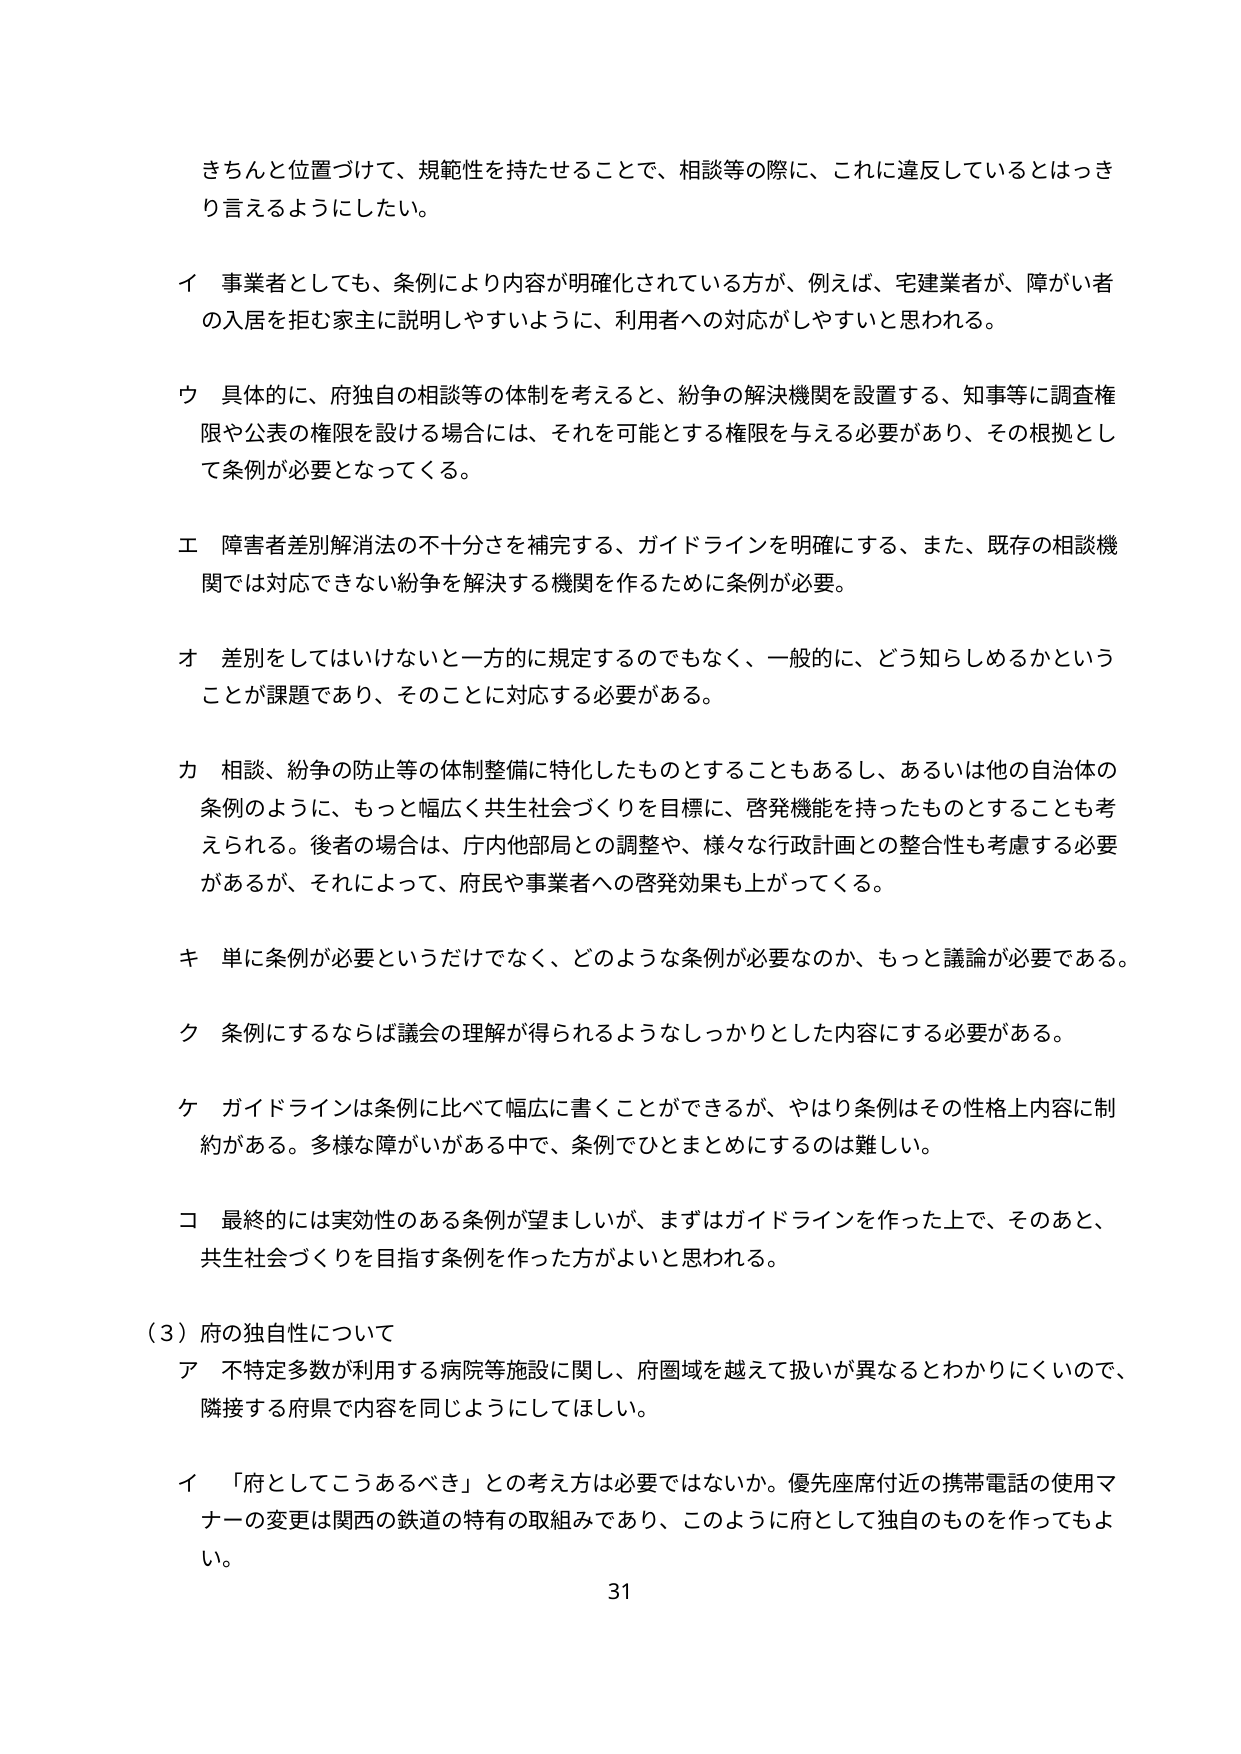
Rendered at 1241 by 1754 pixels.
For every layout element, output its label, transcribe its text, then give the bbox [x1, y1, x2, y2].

text コ 最終的には実効性のある条例が望ましいが、まずはガイドラインを作った上で、そのあと、共生社会づくりを目指す条例を作った方がよいと思われる。 [178, 1200, 1128, 1275]
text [178, 150, 1128, 225]
text イ 事業者としても、条例により内容が明確化されている方が、例えば、宅建業者が、障がい者の入居を拒む家主に説明しやすいように、利用者への対応がしやすいと思われる。 [177, 263, 1128, 338]
text カ 相談、紛争の防止等の体制整備に特化したものとすることもあるし、あるいは他の自治体の条例のように、もっと幅広く共生社会づくりを目標に、啓発機能を持ったものとすることも考えられる。後者の場合は、庁内他部局との調整や、様々な行政計画との整合性も考慮する必要があるが、それによって、府民や事業者への啓発効果も上がってくる。 [178, 750, 1128, 900]
text イ 「府としてこうあるべき」との考え方は必要ではないか。優先座席付近の携帯電話の使用マナーの変更は関西の鉄道の特有の取組みであり、このように府として独自のものを作ってもよい。 [178, 1463, 1128, 1575]
text ア 不特定多数が利用する病院等施設に関し、府圏域を越えて扱いが異なるとわかりにくいので、隣接する府県で内容を同じようにしてほしい。 [178, 1350, 1128, 1425]
text ウ 具体的に、府独自の相談等の体制を考えると、紛争の解決機関を設置する、知事等に調査権限や公表の権限を設ける場合には、それを可能とする権限を与える必要があり、その根拠として条例が必要となってくる。 [178, 375, 1128, 488]
text キ 単に条例が必要というだけでなく、どのような条例が必要なのか、もっと議論が必要である。 [178, 938, 1128, 975]
text エ 障害者差別解消法の不十分さを補完する、ガイドラインを明確にする、また、既存の相談機関では対応できない紛争を解決する機関を作るために条例が必要。 [177, 525, 1128, 600]
text ク 条例にするならば議会の理解が得られるようなしっかりとした内容にする必要がある。 [178, 1013, 1128, 1050]
text オ 差別をしてはいけないと一方的に規定するのでもなく、一般的に、どう知らしめるかということが課題であり、そのことに対応する必要がある。 [178, 638, 1128, 713]
text ケ ガイドラインは条例に比べて幅広に書くことができるが、やはり条例はその性格上内容に制約がある。多様な障がいがある中で、条例でひとまとめにするのは難しい。 [178, 1088, 1128, 1163]
text （３）府の独自性について [112, 1313, 1128, 1350]
